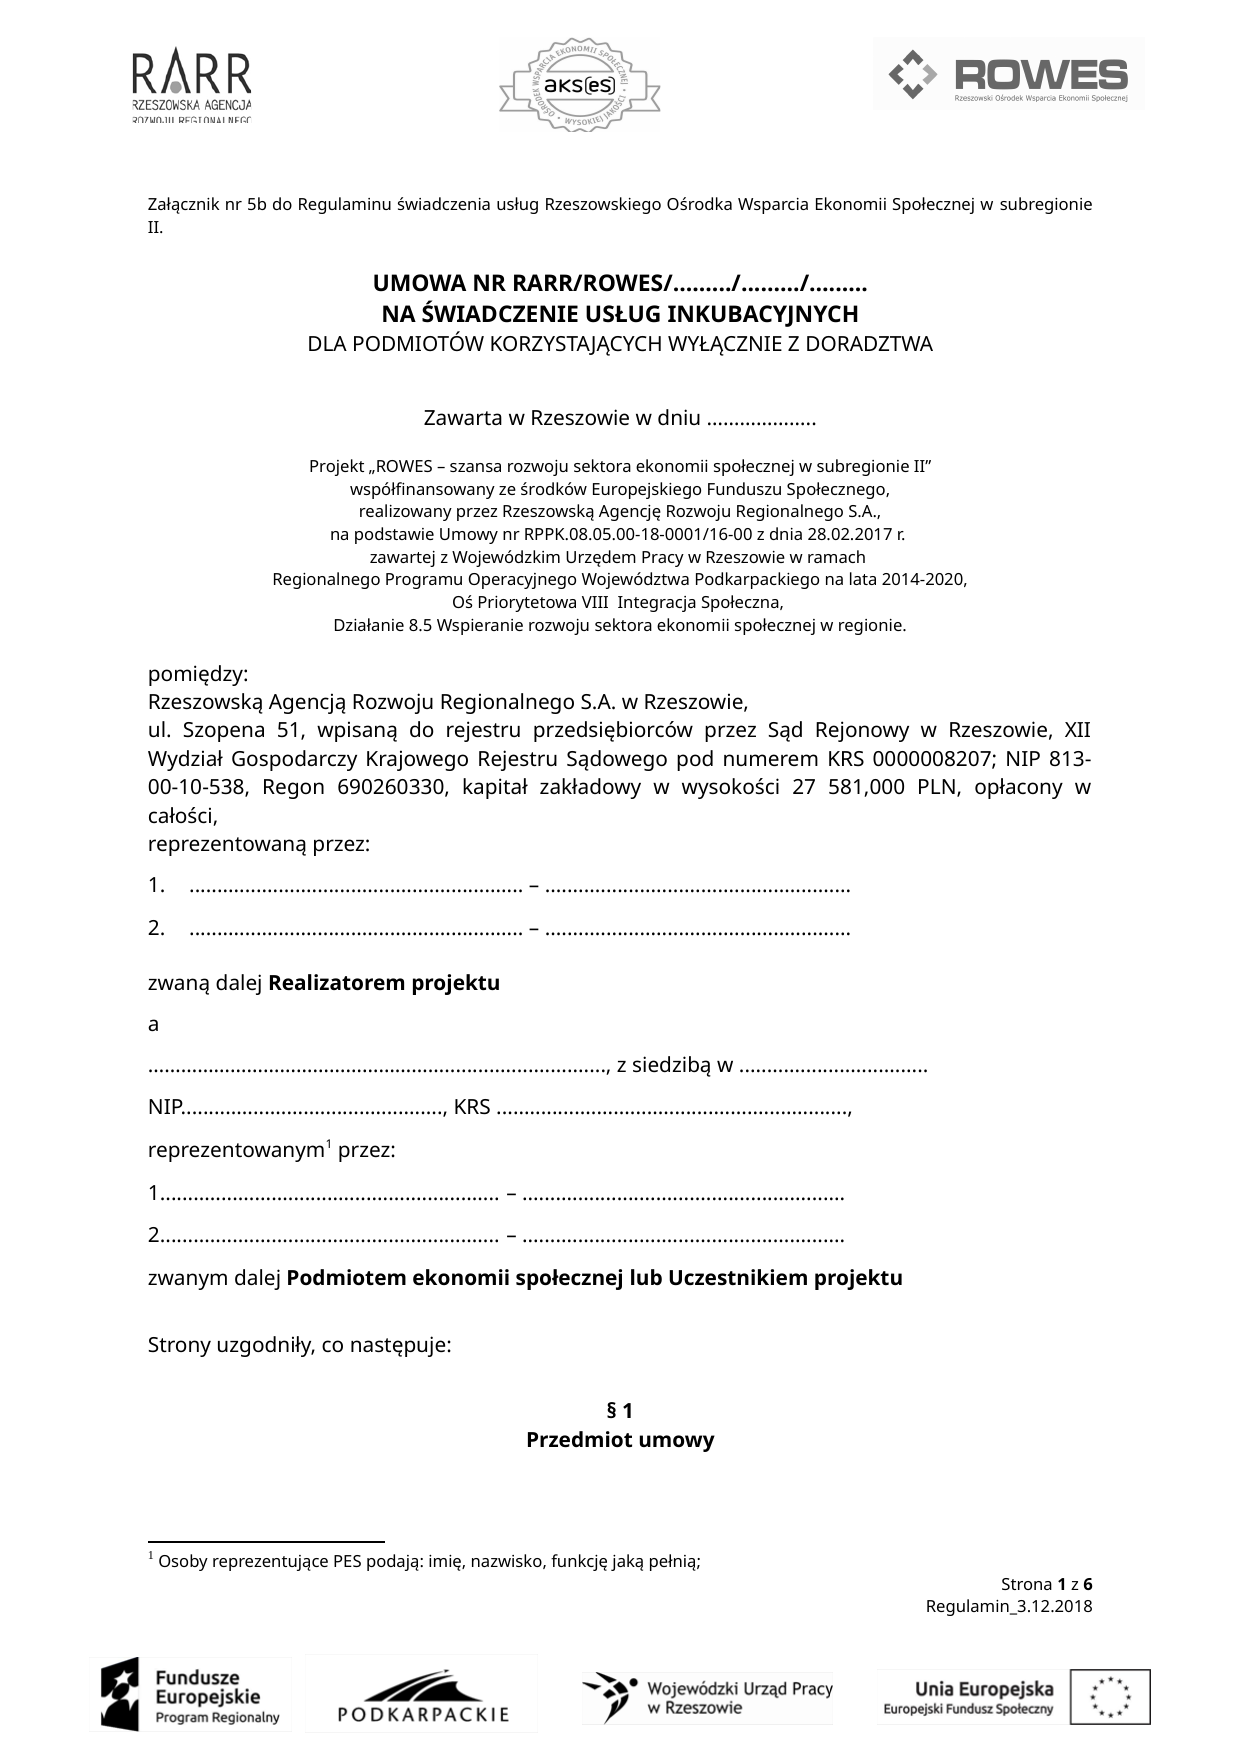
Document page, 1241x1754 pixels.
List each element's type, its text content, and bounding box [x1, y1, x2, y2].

text UMOWA NR RARR/ROWES/........./........./…...... [148, 267, 1093, 298]
text Zawarta w Rzeszowie w dniu ……………….. [148, 403, 1093, 432]
text ul. Szopena 51, wpisaną do rejestru przedsiębiorców przez Sąd Rejonowy w Rzeszowie, XII Wydział Gospodarczy Krajowego Rejestru Sądowego pod numerem KRS 0000008207; NIP 813-00-10-538, Regon 690260330, kapitał zakładowy w wysokości 27 581,000 PLN, opłacony w całości, [148, 716, 1093, 829]
text Rzeszowską Agencją Rozwoju Regionalnego S.A. w Rzeszowie, [148, 687, 1093, 716]
text NIP..............................................., KRS ..............................................................., [148, 1092, 1093, 1121]
text Projekt „ROWES – szansa rozwoju sektora ekonomii społecznej w subregionie II” [148, 454, 1093, 477]
list ............................................................ – ....................................................... [148, 870, 1093, 899]
text na podstawie Umowy nr RPPK.08.05.00-18-0001/16-00 z dnia 28.02.2017 r. zawartej z Wojewódzkim Urzędem Pracy w Rzeszowie w ramach Regionalnego Programu Operacyjnego Województwa Podkarpackiego na lata 2014-2020, Oś Priorytetowa VIII Integracja Społeczna, Działanie 8.5 Wspieranie rozwoju sektora ekonomii społecznej w regionie. [148, 522, 1093, 636]
text Przedmiot umowy [148, 1425, 1093, 1453]
list ............................................................ – ....................................................... [148, 913, 1093, 941]
picture [580, 1670, 835, 1727]
text ………………………………………………............................., z siedzibą w .................................. [148, 1050, 1093, 1078]
text zwanym dalej Podmiotem ekonomii społecznej lub Uczestnikiem projektu [148, 1263, 1093, 1291]
text pomiędzy: [148, 659, 1093, 687]
picture [498, 37, 661, 132]
text 2............................................................. – .......................................................... [148, 1220, 1093, 1249]
picture [303, 1652, 540, 1735]
text Strony uzgodniły, co następuje: [148, 1331, 1093, 1359]
text reprezentowanym przez: [148, 1135, 1093, 1163]
picture [87, 1655, 294, 1734]
text reprezentowaną przez: [148, 829, 1093, 858]
text Załącznik nr 5b do Regulaminu świadczenia usług Rzeszowskiego Ośrodka Wsparcia Ekonomii Społecznej w subregionie II. [148, 193, 1093, 238]
text 1............................................................. – .......................................................... [148, 1178, 1093, 1206]
text współfinansowany ze środków Europejskiego Funduszu Społecznego, [148, 477, 1093, 500]
picture [132, 46, 252, 122]
picture [873, 37, 1145, 109]
text a [148, 1009, 1093, 1037]
picture [875, 1667, 1153, 1727]
text § 1 [148, 1396, 1093, 1425]
text realizowany przez Rzeszowską Agencję Rozwoju Regionalnego S.A., [148, 500, 1093, 522]
text NA ŚWIADCZENIE USŁUG INKUBACYJNYCH [148, 298, 1093, 329]
text zwaną dalej Realizatorem projektu [148, 968, 1093, 996]
text DLA PODMIOTÓW KORZYSTAJĄCYCH WYŁĄCZNIE Z DORADZTWA [148, 329, 1093, 358]
